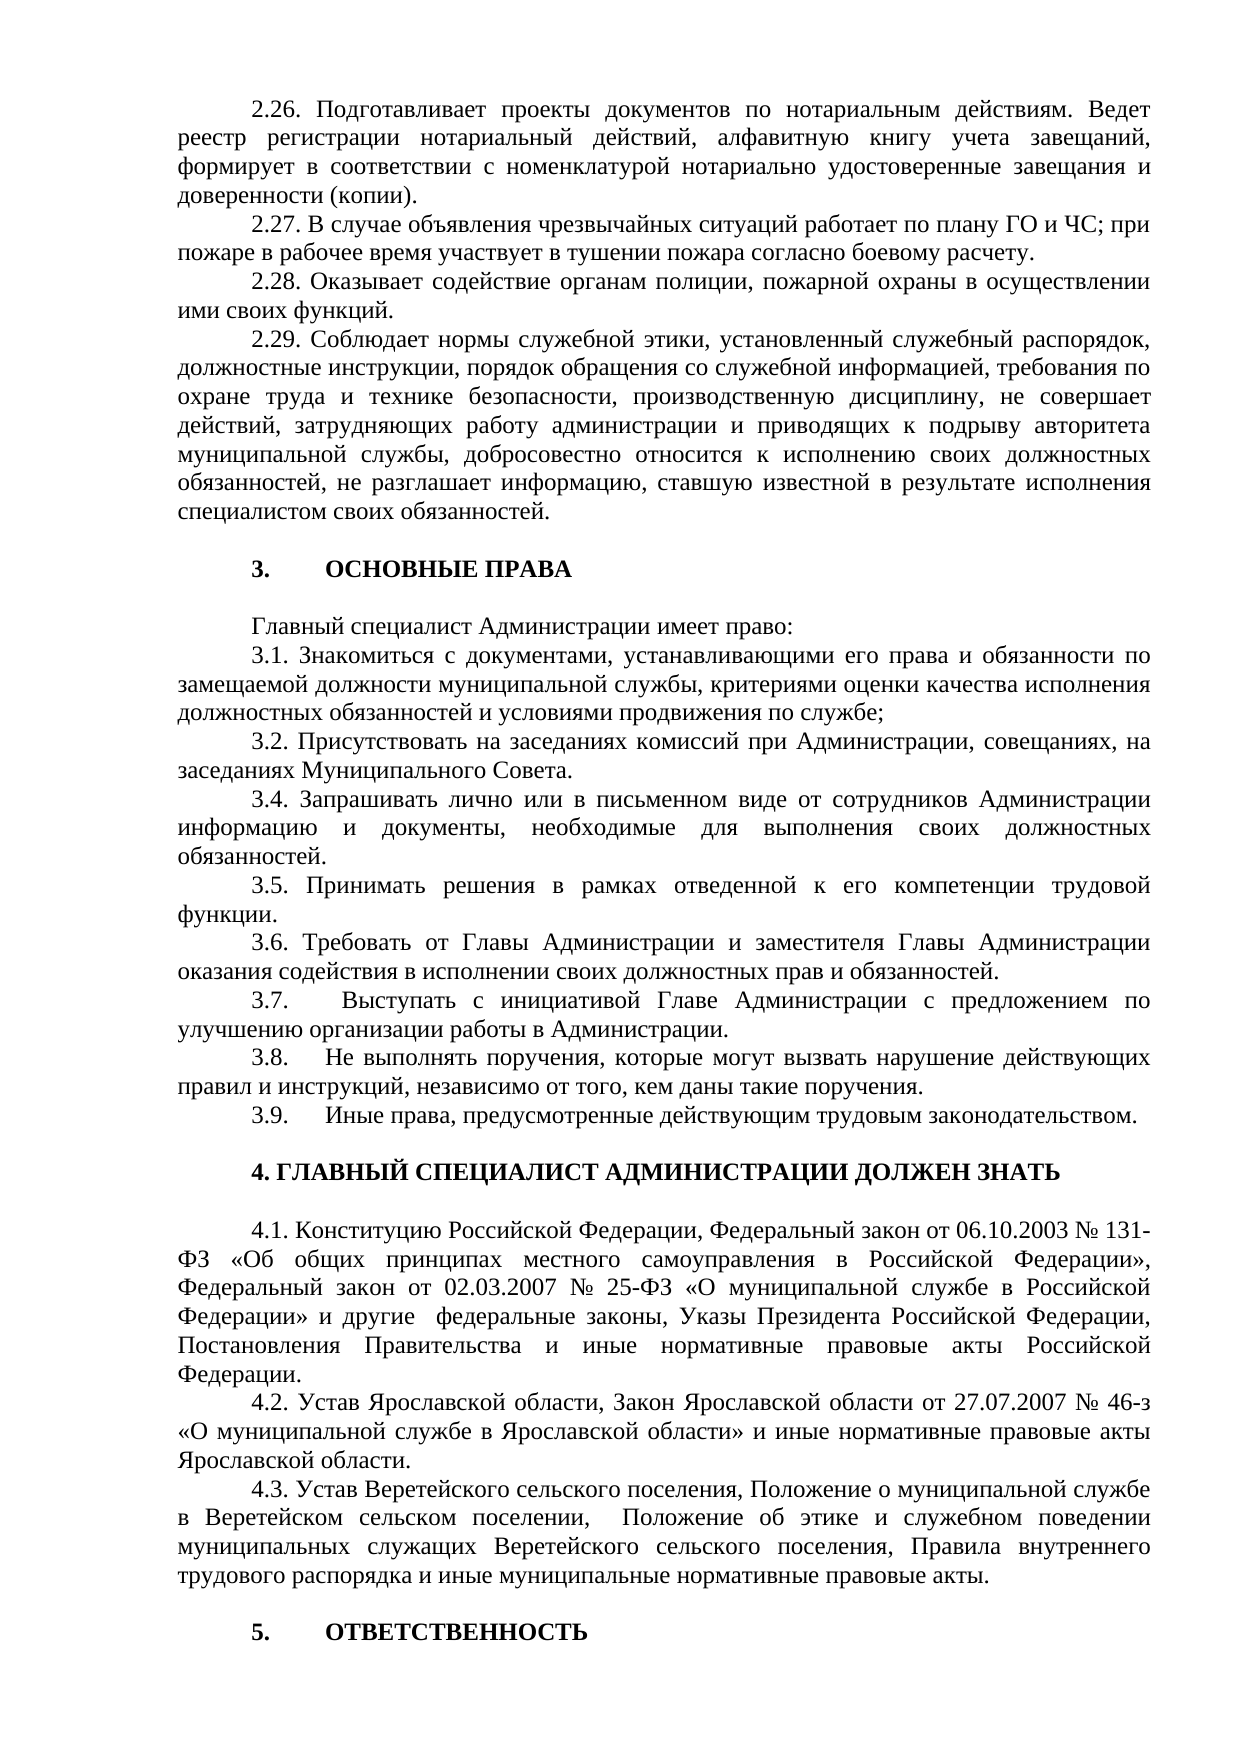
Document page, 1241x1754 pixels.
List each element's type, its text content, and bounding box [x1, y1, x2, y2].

text 2.29. Соблюдает нормы служебной этики, установленный служебный распорядок, должностные инструкции, порядок обращения со служебной информацией, требования по охране труда и технике безопасности, производственную дисциплину, не совершает действий, затрудняющих работу администрации и приводящих к подрыву авторитета муниципальной службы, добросовестно относится к исполнению своих должностных обязанностей, не разглашает информацию, ставшую известной в результате исполнения специалистом своих обязанностей. [177, 324, 1152, 525]
text 3.2. Присутствовать на заседаниях комиссий при Администрации, совещаниях, на заседаниях Муниципального Совета. [177, 726, 1152, 784]
text 2.27. В случае объявления чрезвычайных ситуаций работает по плану ГО и ЧС; при пожаре в рабочее время участвует в тушении пожара согласно боевому расчету. [177, 209, 1152, 266]
subtitle ОСНОВНЫЕ ПРАВА [251, 554, 1152, 582]
text 3.1. Знакомиться с документами, устанавливающими его права и обязанности по замещаемой должности муниципальной службы, критериями оценки качества исполнения должностных обязанностей и условиями продвижения по службе; [177, 640, 1152, 726]
text Главный специалист Администрации имеет право: [177, 611, 1152, 640]
text 3.4. Запрашивать лично или в письменном виде от сотрудников Администрации информацию и документы, необходимые для выполнения своих должностных обязанностей. [177, 784, 1152, 870]
list Иные права, предусмотренные действующим трудовым законодательством. [177, 1100, 1152, 1129]
text 4.1. Конституцию Российской Федерации, Федеральный закон от 06.10.2003 № 131-ФЗ «Об общих принципах местного самоуправления в Российской Федерации», Федеральный закон от 02.03.2007 № 25-ФЗ «О муниципальной службе в Российской Федерации» и другие федеральные законы, Указы Президента Российской Федерации, Постановления Правительства и иные нормативные правовые акты Российской Федерации. [177, 1215, 1152, 1387]
text 2.26. Подготавливает проекты документов по нотариальным действиям. Ведет реестр регистрации нотариальный действий, алфавитную книгу учета завещаний, формирует в соответствии с номенклатурой нотариально удостоверенные завещания и доверенности (копии). [177, 94, 1152, 209]
list ОТВЕТСТВЕННОСТЬ [177, 1617, 1152, 1646]
text 3.5. Принимать решения в рамках отведенной к его компетенции трудовой функции. [177, 870, 1152, 927]
list Не выполнять поручения, которые могут вызвать нарушение действующих правил и инструкций, независимо от того, кем даны такие поручения. [177, 1042, 1152, 1100]
list Выступать с инициативой Главе Администрации с предложением по улучшению организации работы в Администрации. [177, 985, 1152, 1042]
text 3.6. Требовать от Главы Администрации и заместителя Главы Администрации оказания содействия в исполнении своих должностных прав и обязанностей. [177, 927, 1152, 985]
text 4.3. Устав Веретейского сельского поселения, Положение о муниципальной службе в Веретейском сельском поселении, Положение об этике и служебном поведении муниципальных служащих Веретейского сельского поселения, Правила внутреннего трудового распорядка и иные муниципальные нормативные правовые акты. [177, 1474, 1152, 1589]
text 4. ГЛАВНЫЙ СПЕЦИАЛИСТ АДМИНИСТРАЦИИ ДОЛЖЕН ЗНАТЬ [177, 1157, 1152, 1186]
text 2.28. Оказывает содействие органам полиции, пожарной охраны в осуществлении ими своих функций. [177, 266, 1152, 324]
text 4.2. Устав Ярославской области, Закон Ярославской области от 27.07.2007 № 46-з «О муниципальной службе в Ярославской области» и иные нормативные правовые акты Ярославской области. [177, 1387, 1152, 1474]
